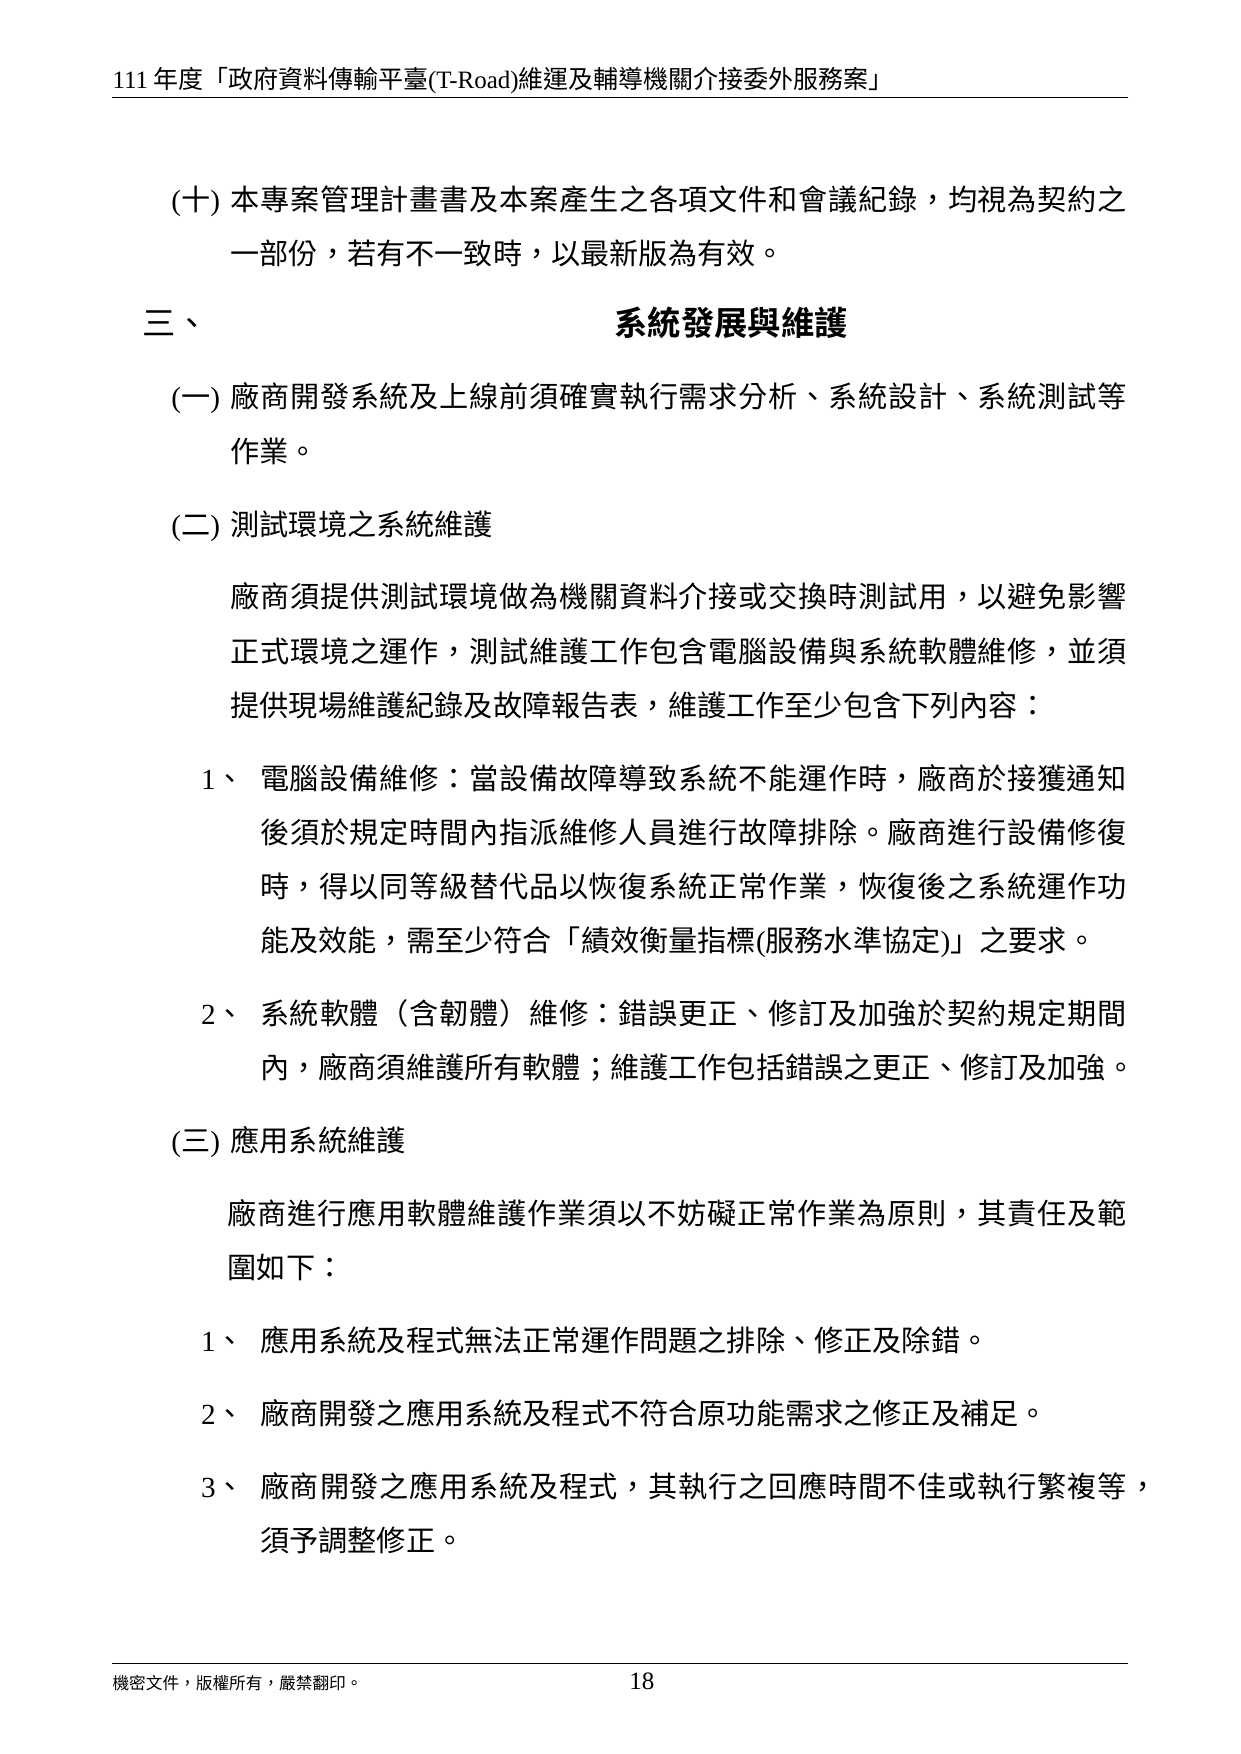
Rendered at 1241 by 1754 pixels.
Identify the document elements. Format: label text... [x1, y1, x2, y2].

text 廠商進行應用軟體維護作業須以不妨礙正常作業為原則，其責任及範圍如下： [227, 1181, 1128, 1289]
subtitle 測試環境之系統維護 [171, 492, 1128, 546]
subtitle 系統軟體（含韌體）維修：錯誤更正、修訂及加強於契約規定期間內，廠商須維護所有軟體；維護工作包括錯誤之更正、修訂及加強。 [201, 981, 1128, 1089]
subtitle 廠商開發系統及上線前須確實執行需求分析、系統設計、系統測試等作業。 [171, 364, 1128, 473]
subtitle 廠商開發之應用系統及程式，其執行之回應時間不佳或執行繁複等，須予調整修正。 [201, 1454, 1128, 1562]
subtitle 廠商開發之應用系統及程式不符合原功能需求之修正及補足。 [201, 1381, 1128, 1435]
subtitle 系統發展與維護 [142, 292, 1128, 346]
subtitle 電腦設備維修：當設備故障導致系統不能運作時，廠商於接獲通知後須於規定時間內指派維修人員進行故障排除。廠商進行設備修復時，得以同等級替代品以恢復系統正常作業，恢復後之系統運作功能及效能，需至少符合「績效衡量指標(服務水準協定)」之要求。 [201, 746, 1128, 962]
subtitle 廠商須提供測試環境做為機關資料介接或交換時測試用，以避免影響正式環境之運作，測試維護工作包含電腦設備與系統軟體維修，並須提供現場維護紀錄及故障報告表，維護工作至少包含下列內容： [230, 564, 1128, 727]
subtitle 應用系統維護 [171, 1108, 1128, 1162]
subtitle 本專案管理計畫書及本案產生之各項文件和會議紀錄，均視為契約之一部份，若有不一致時，以最新版為有效。 [171, 164, 1128, 273]
subtitle 應用系統及程式無法正常運作問題之排除、修正及除錯。 [201, 1308, 1128, 1362]
